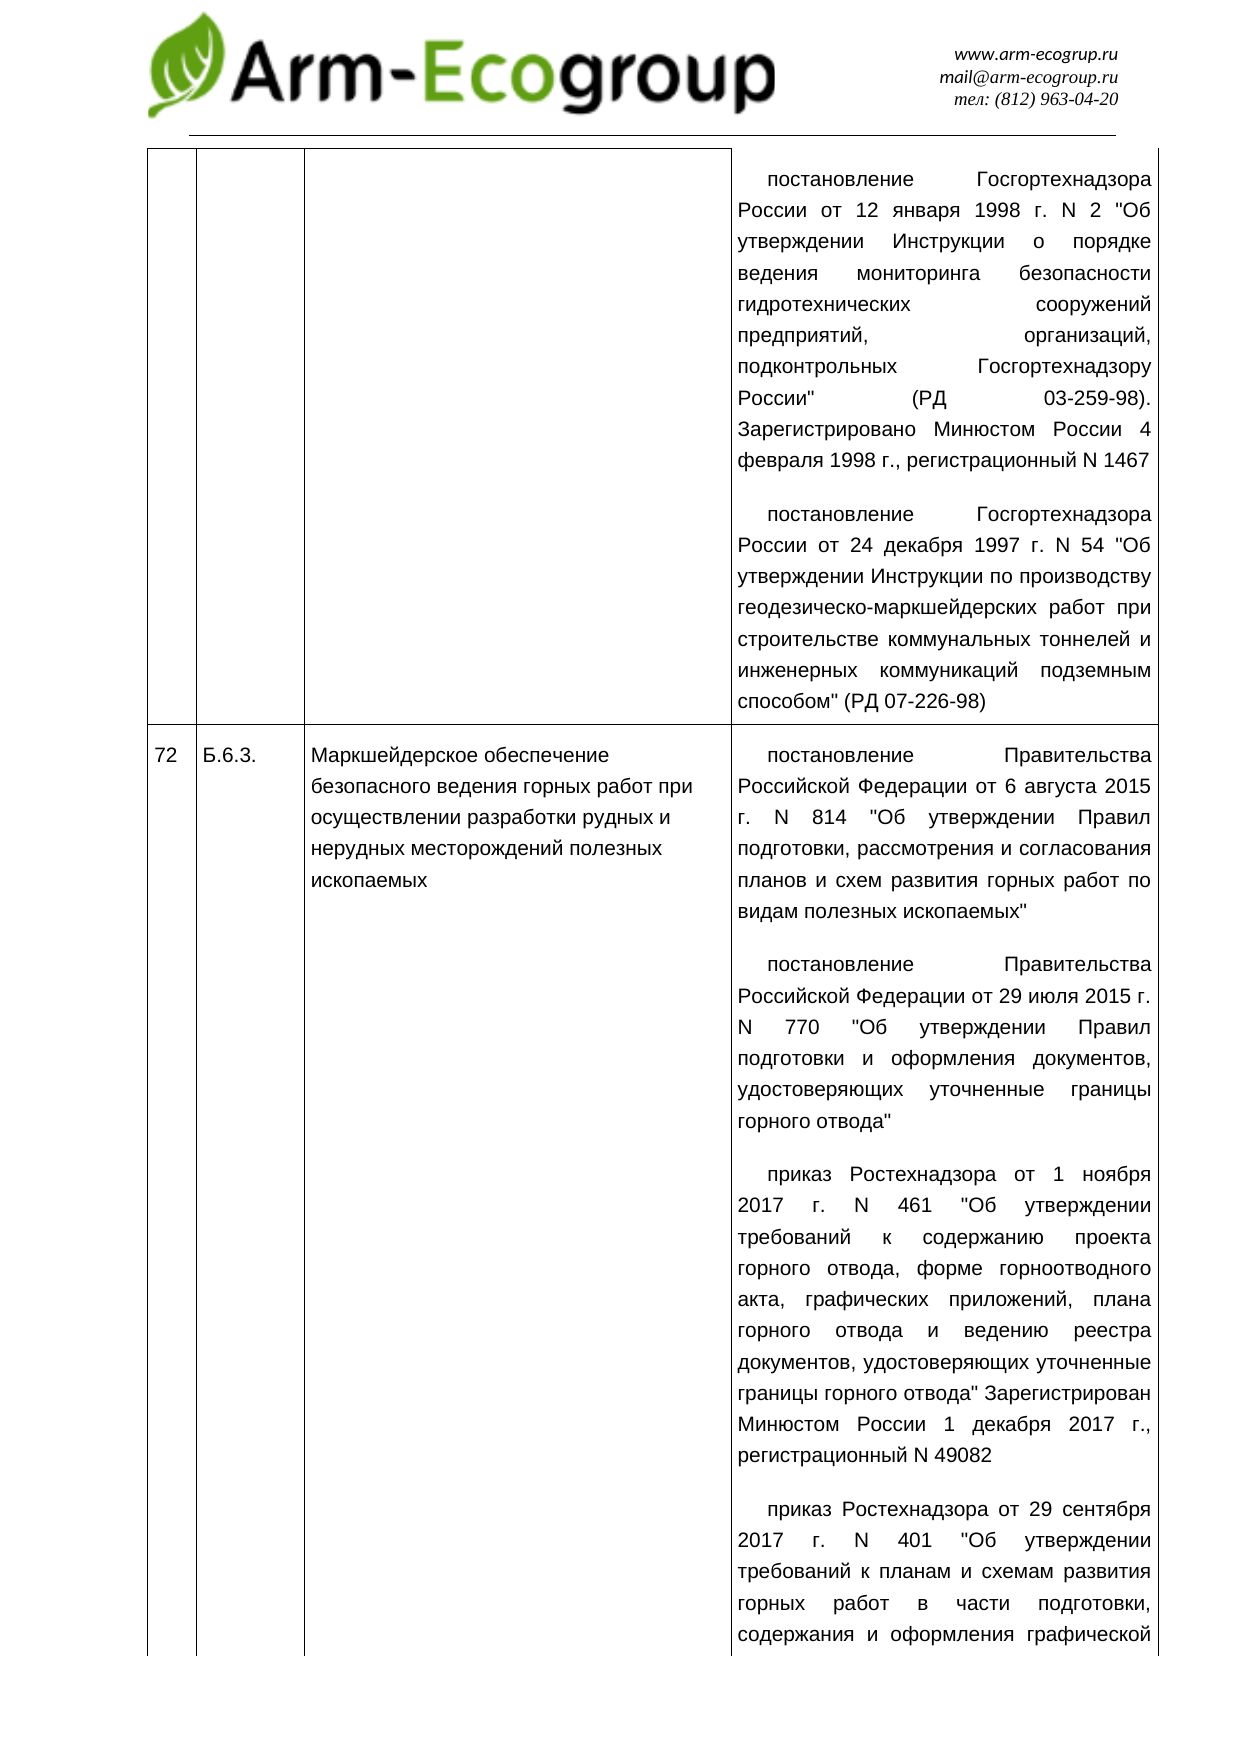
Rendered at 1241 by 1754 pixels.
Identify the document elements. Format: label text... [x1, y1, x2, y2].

picture [148, 5, 775, 127]
table_cell 72 [148, 725, 196, 1656]
table_cell постановление Госгортехнадзора России от 24 декабря . N 54 "Об утверждении Инструкции по производству геодезическо-маркшейдерских работ при строительстве коммунальных тоннелей и инженерных коммуникаций подземным способом" (РД 07-226-98) [732, 483, 1158, 723]
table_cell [732, 1478, 1158, 1656]
table_cell постановление Правительства Российской Федерации от 6 августа . N 814 "Об утверждении Правил подготовки, рассмотрения и согласования планов и схем развития горных работ по видам полезных ископаемых" [732, 725, 1158, 933]
table_cell постановление Правительства Российской Федерации от 29 июля . N 770 "Об утверждении Правил подготовки и оформления документов, удостоверяющих уточненные границы горного отвода" [732, 933, 1158, 1143]
table_cell Маркшейдерское обеспечение безопасного ведения горных работ при осуществлении разработки рудных и нерудных месторождений полезных ископаемых [305, 725, 731, 1656]
table_cell приказ Ростехнадзора от 1 ноября . N 461 "Об утверждении требований к содержанию проекта горного отвода, форме горноотводного акта, графических приложений, плана горного отвода и ведению реестра документов, удостоверяющих уточненные границы горного отвода" Зарегистрирован Минюстом России 1 декабря ., регистрационный N 49082 [732, 1143, 1158, 1478]
table_cell Б.6.3. [197, 725, 304, 1656]
table_cell постановление Госгортехнадзора России от 12 января . N 2 "Об утверждении Инструкции о порядке ведения мониторинга безопасности гидротехнических сооружений предприятий, организаций, подконтрольных Госгортехнадзору России" (РД 03-259-98). Зарегистрировано Минюстом России 4 февраля ., регистрационный N 1467 [732, 148, 1158, 482]
